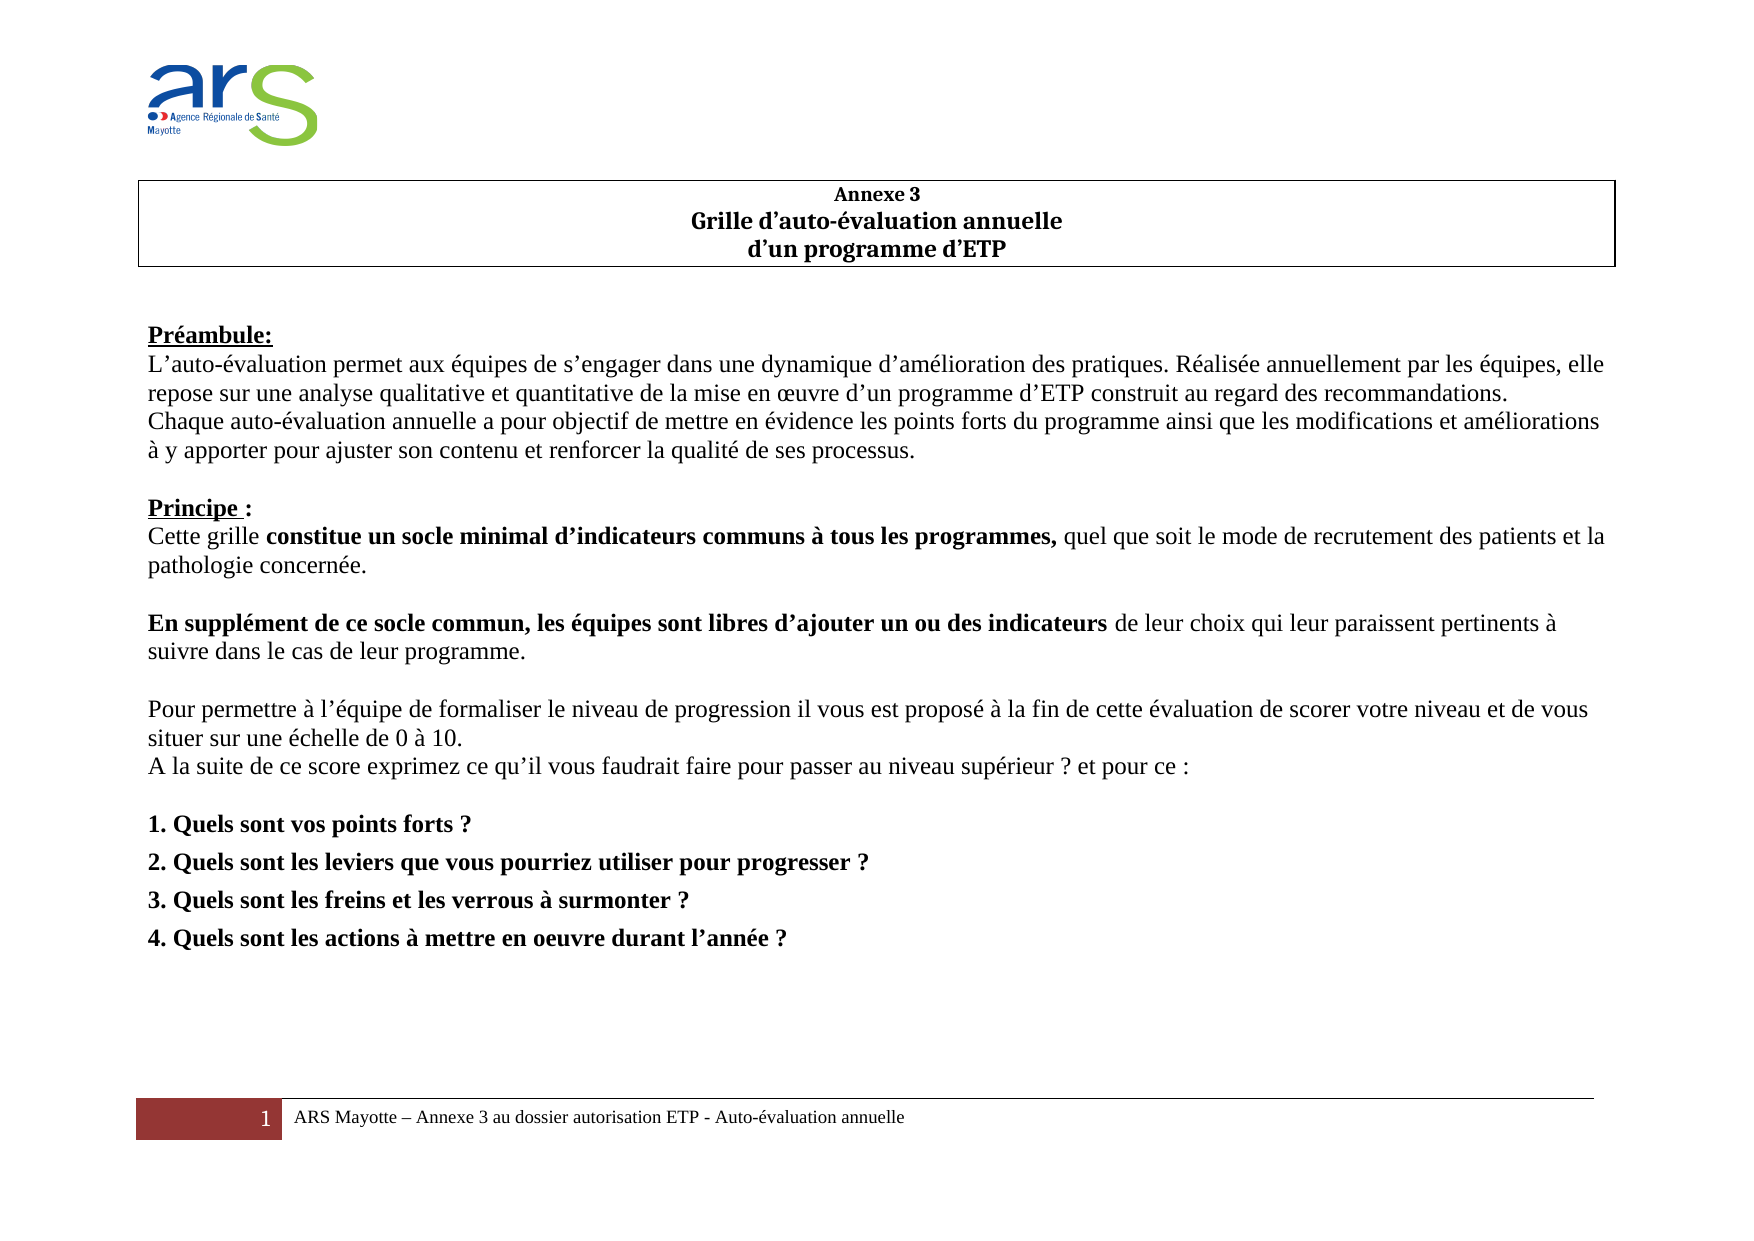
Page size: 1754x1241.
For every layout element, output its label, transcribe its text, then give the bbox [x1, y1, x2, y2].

picture [147, 65, 318, 146]
text L’auto-évaluation permet aux équipes de s’engager dans une dynamique d’amélioration des pratiques. Réalisée annuellement par les équipes, elle repose sur une analyse qualitative et quantitative de la mise en œuvre d’un programme d’ETP construit au regard des recommandations. [148, 349, 1606, 406]
text Cette grille constitue un socle minimal d’indicateurs communs à tous les programmes, quel que soit le mode de recrutement des patients et la pathologie concernée. [148, 521, 1606, 579]
text 1. Quels sont vos points forts ? [148, 809, 1606, 838]
text Pour permettre à l’équipe de formaliser le niveau de progression il vous est proposé à la fin de cette évaluation de scorer votre niveau et de vous situer sur une échelle de 0 à 10. [148, 694, 1606, 751]
text Préambule: [148, 320, 1606, 349]
text Principe : [148, 493, 1606, 521]
text 2. Quels sont les leviers que vous pourriez utiliser pour progresser ? [148, 847, 1606, 876]
text 4. Quels sont les actions à mettre en oeuvre durant l’année ? [148, 923, 1606, 952]
text A la suite de ce score exprimez ce qu’il vous faudrait faire pour passer au niveau supérieur ? et pour ce : [148, 751, 1606, 780]
text Chaque auto-évaluation annuelle a pour objectif de mettre en évidence les points forts du programme ainsi que les modifications et améliorations à y apporter pour ajuster son contenu et renforcer la qualité de ses processus. [148, 406, 1606, 464]
text 3. Quels sont les freins et les verrous à surmonter ? [148, 885, 1606, 914]
text Annexe 3 [139, 181, 1614, 207]
text En supplément de ce socle commun, les équipes sont libres d’ajouter un ou des indicateurs de leur choix qui leur paraissent pertinents à suivre dans le cas de leur programme. [148, 608, 1606, 665]
text d’un programme d’ETP [139, 232, 1614, 266]
text Grille d’auto-évaluation annuelle [148, 207, 1606, 232]
